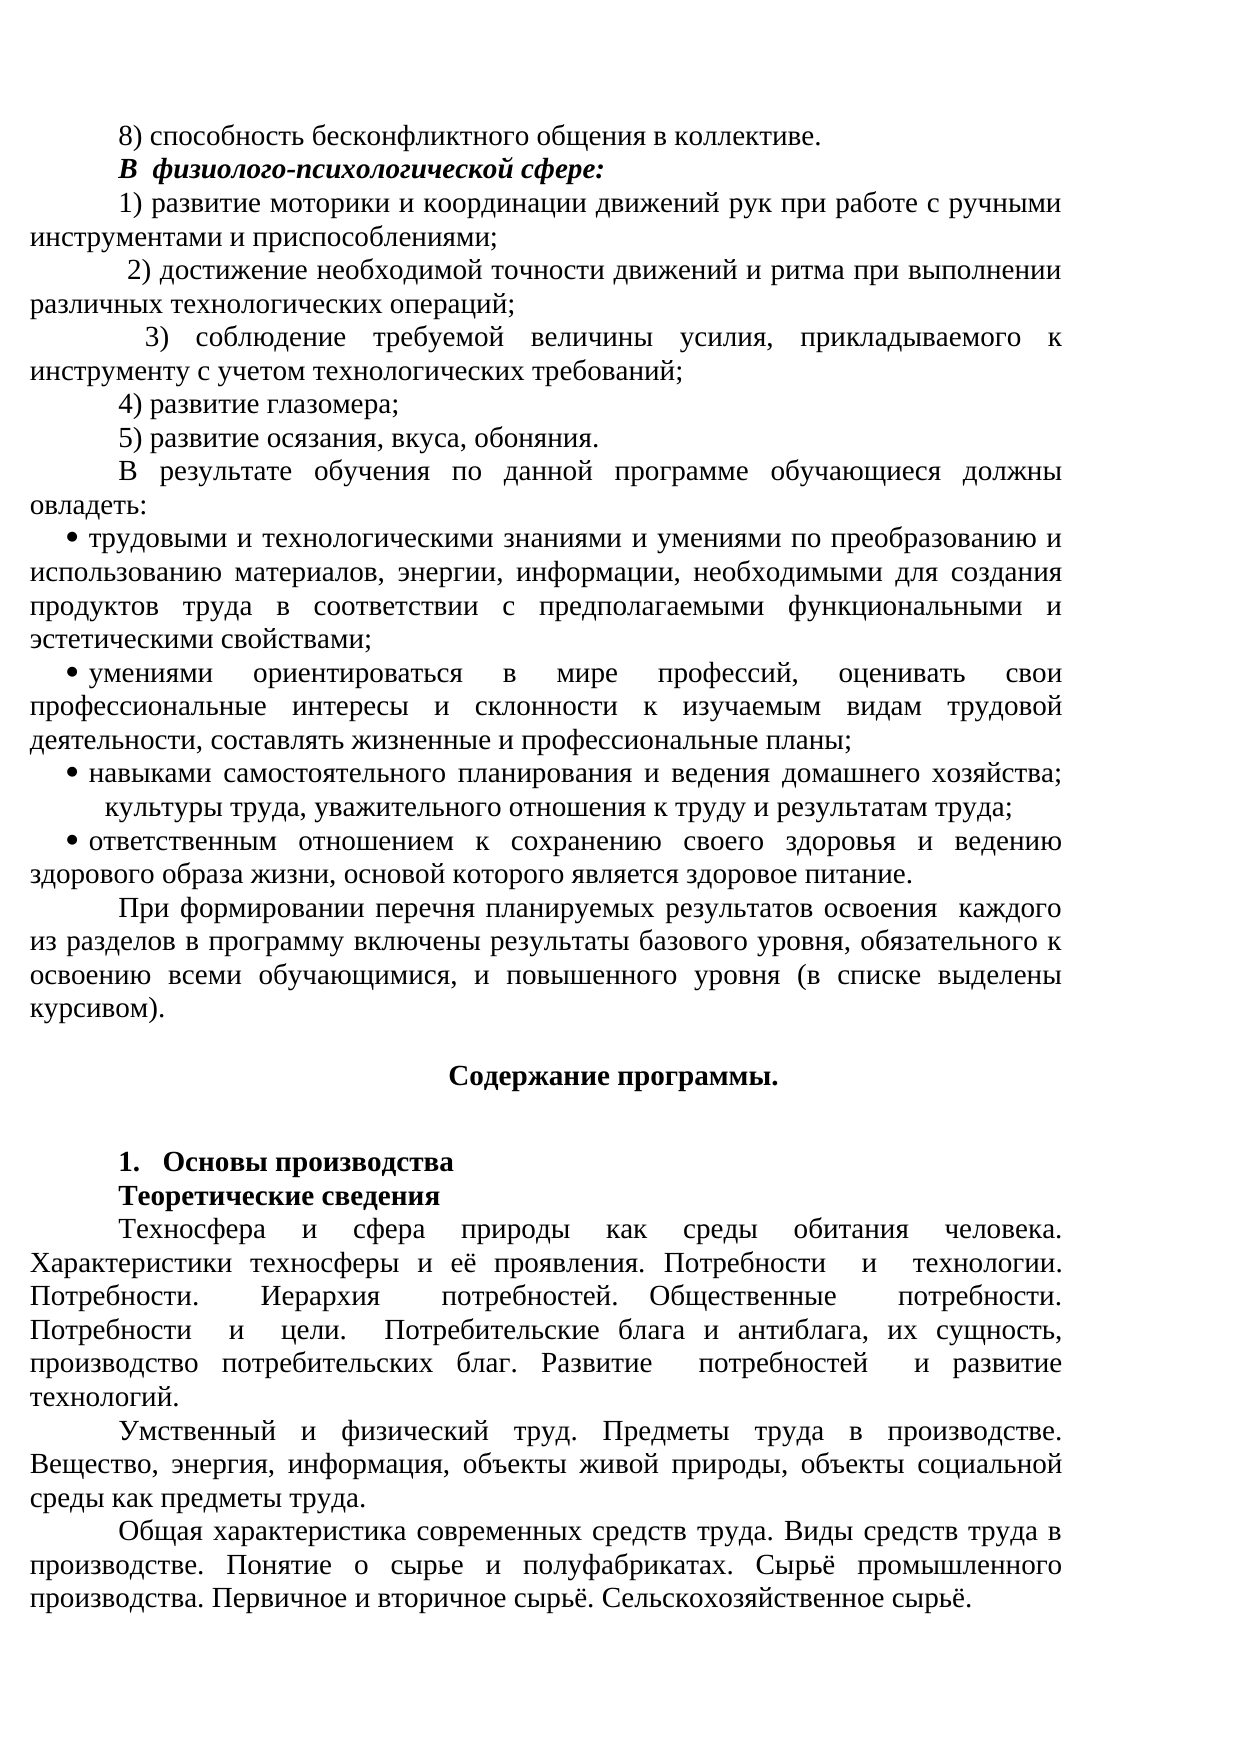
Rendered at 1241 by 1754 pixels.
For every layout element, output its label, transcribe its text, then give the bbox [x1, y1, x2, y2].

list трудовыми и технологическими знаниями и умениями по преобразованию и использованию материалов, энергии, информации, необходимыми для создания продуктов труда в соответствии с предполагаемыми функциональными и эстетическими свойствами; [29, 521, 1063, 655]
list умениями ориентироваться в мире профессий, оценивать свои профессиональные интересы и склонности к изучаемым видам трудовой деятельности, составлять жизненные и профессиональные планы; [29, 655, 1063, 756]
text 5) развитие осязания, вкуса, обоняния. [29, 420, 1063, 453]
text Техносфера и сфера природы как среды обитания человека. Характеристики техносферы и её проявления. Потребности и технологии. Потребности. Иерархия потребностей. Общественные потребности. Потребности и цели. Потребительские блага и антиблага, их сущность, производство потребительских благ. Развитие потребностей и развитие технологий. [29, 1211, 1063, 1413]
text Общая характеристика современных средств труда. Виды средств труда в производстве. Понятие о сырье и полуфабрикатах. Сырьё промышленного производства. Первичное и вторичное сырьё. Сельскохозяйственное сырьё. [29, 1513, 1063, 1614]
list ответственным отношением к сохранению своего здоровья и ведению здорового образа жизни, основой которого является здоровое питание. [29, 823, 1063, 890]
list навыками самостоятельного планирования и ведения домашнего хозяйства; культуры труда, уважительного отношения к труду и результатам труда; [67, 756, 1063, 823]
text 8) способность бесконфликтного общения в коллективе. [29, 118, 1063, 152]
text 1) развитие моторики и координации движений рук при работе с ручными инструментами и приспособлениями; [29, 185, 1063, 252]
text В физиолого-психологической сфере: [118, 152, 1063, 185]
text При формировании перечня планируемых результатов освоения каждого из разделов в программу включены результаты базового уровня, обязательного к освоению всеми обучающимися, и повышенного уровня (в списке выделены курсивом). [29, 890, 1063, 1024]
text Теоретические сведения [29, 1178, 1063, 1211]
text В результате обучения по данной программе обучающиеся должны овладеть: [29, 453, 1063, 521]
text 2) достижение необходимой точности движений и ритма при выполнении различных технологических операций; [29, 252, 1063, 319]
text 3) соблюдение требуемой величины усилия, прикладываемого к инструменту с учетом технологических требований; [29, 319, 1063, 386]
text Содержание программы. [88, 1058, 1063, 1091]
list Основы производства [29, 1144, 1063, 1178]
text 4) развитие глазомера; [29, 386, 1063, 420]
text Умственный и физический труд. Предметы труда в производстве. Вещество, энергия, информация, объекты живой природы, объекты социальной среды как предметы труда. [29, 1413, 1063, 1513]
